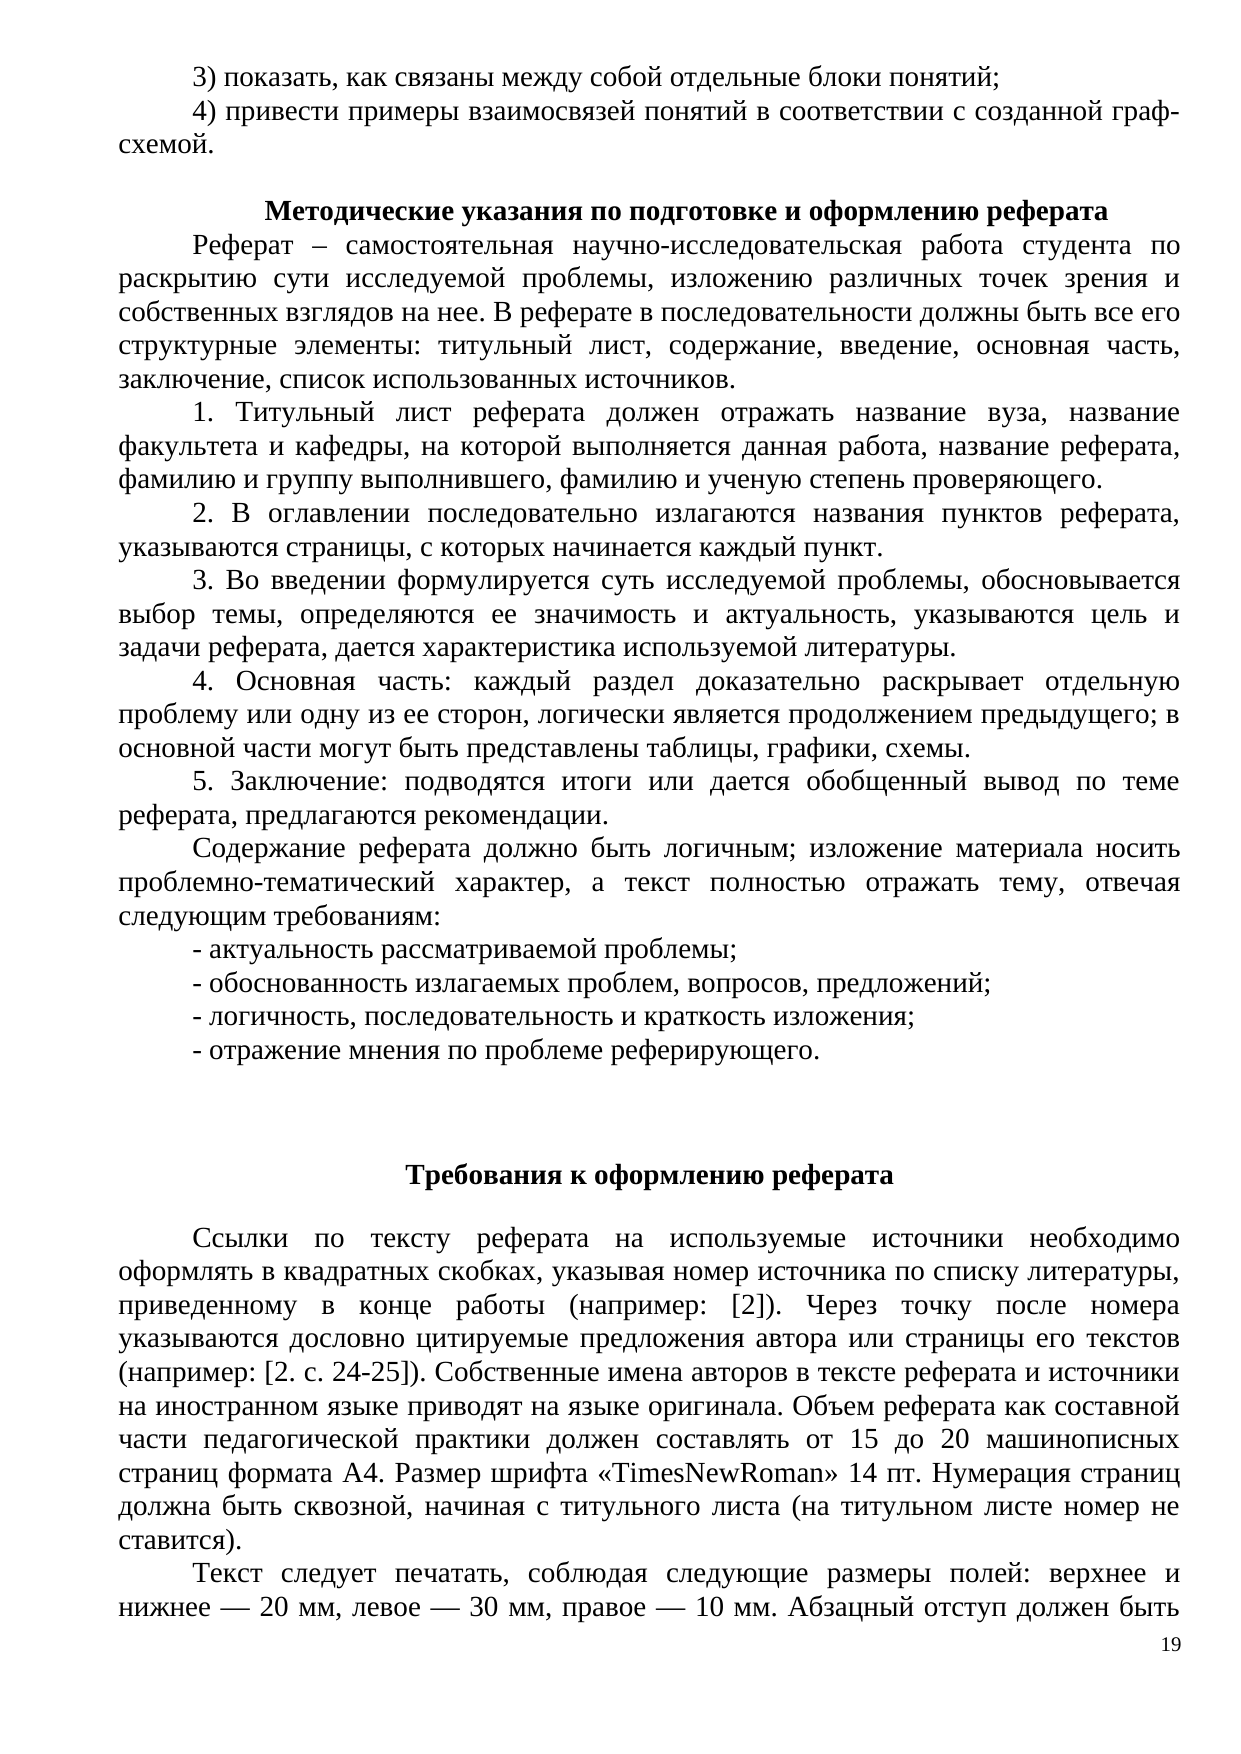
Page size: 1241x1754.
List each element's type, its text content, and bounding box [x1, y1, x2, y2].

text 3. Во введении формулируется суть исследуемой проблемы, обосновывается выбор темы, определяются ее значимость и актуальность, указываются цель и задачи реферата, дается характеристика используемой литературы. [118, 562, 1181, 663]
text - актуальность рассматриваемой проблемы; [118, 931, 1181, 965]
text Требования к оформлению реферата [118, 1157, 1181, 1191]
text - отражение мнения по проблеме реферирующего. [118, 1032, 1181, 1065]
text 1. Титульный лист реферата должен отражать название вуза, название факультета и кафедры, на которой выполняется данная работа, название реферата, фамилию и группу выполнившего, фамилию и ученую степень проверяющего. [118, 394, 1181, 495]
text Методические указания по подготовке и оформлению реферата [118, 193, 1181, 227]
text 4) привести примеры взаимосвязей понятий в соответствии с созданной граф-схемой. [118, 93, 1181, 160]
text - логичность, последовательность и краткость изложения; [118, 998, 1181, 1032]
text 5. Заключение: подводятся итоги или дается обобщенный вывод по теме реферата, предлагаются рекомендации. [118, 763, 1181, 831]
text Реферат – самостоятельная научно-исследовательская работа студента по раскрытию сути исследуемой проблемы, изложению различных точек зрения и собственных взглядов на нее. В реферате в последовательности должны быть все его структурные элементы: титульный лист, содержание, введение, основная часть, заключение, список использованных источников. [118, 227, 1181, 394]
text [118, 1555, 1181, 1622]
text 3) показать, как связаны между собой отдельные блоки понятий; [118, 59, 1181, 93]
text Ссылки по тексту реферата на используемые источники необходимо оформлять в квадратных скобках, указывая номер источника по списку литературы, приведенному в конце работы (например: [2]). Через точку после номера указываются дословно цитируемые предложения автора или страницы его текстов (например: [2. с. 24-25]). Собственные имена авторов в тексте реферата и источники на иностранном языке приводят на языке оригинала. Объем реферата как составной части педагогической практики должен составлять от 15 до 20 машинописных страниц формата А4. Размер шрифта «TimesNewRoman» 14 пт. Нумерация страниц должна быть сквозной, начиная с титульного листа (на титульном листе номер не ставится). [118, 1220, 1181, 1555]
text 4. Основная часть: каждый раздел доказательно раскрывает отдельную проблему или одну из ее сторон, логически является продолжением предыдущего; в основной части могут быть представлены таблицы, графики, схемы. [118, 663, 1181, 763]
text 2. В оглавлении последовательно излагаются названия пунктов реферата, указываются страницы, с которых начинается каждый пункт. [118, 495, 1181, 562]
text - обоснованность излагаемых проблем, вопросов, предложений; [118, 965, 1181, 998]
text Содержание реферата должно быть логичным; изложение материала носить проблемно-тематический характер, а текст полностью отражать тему, отвечая следующим требованиям: [118, 831, 1181, 931]
